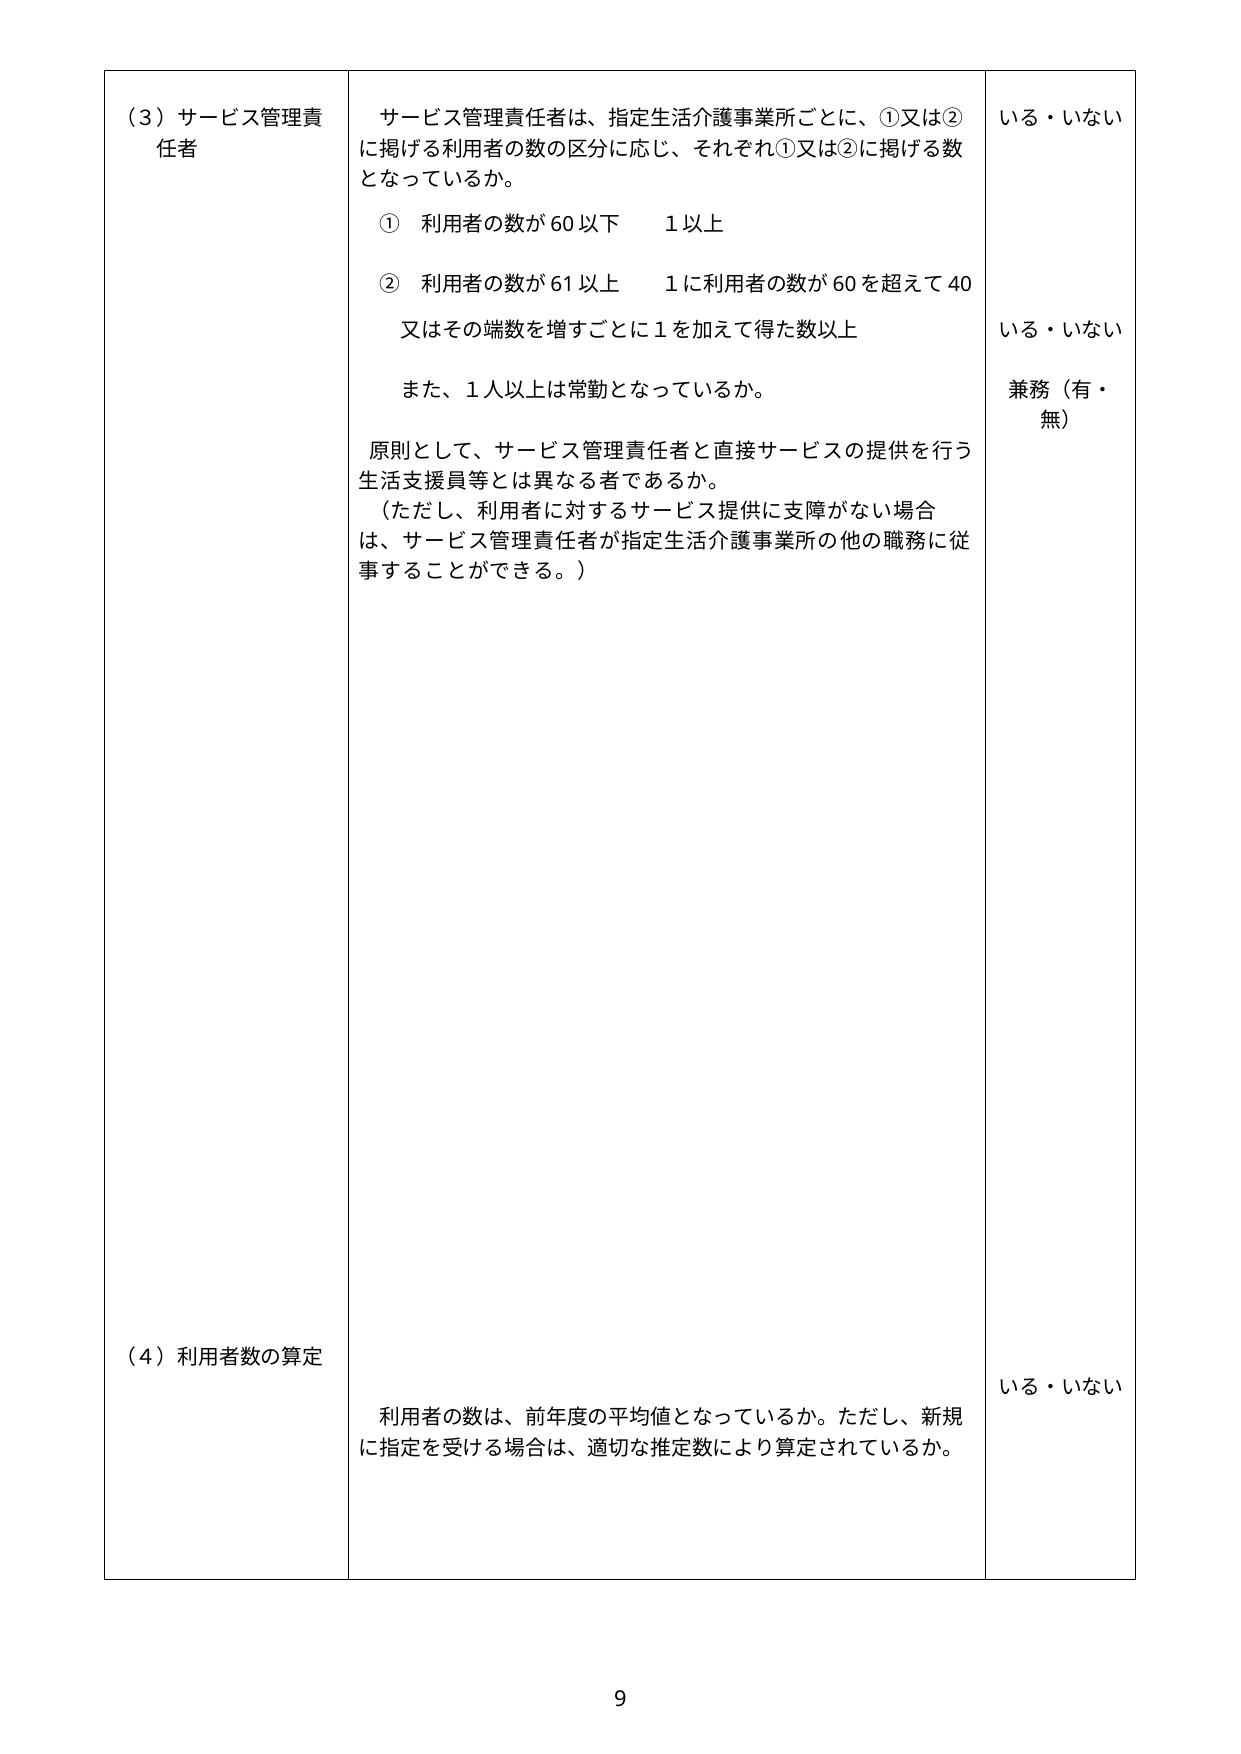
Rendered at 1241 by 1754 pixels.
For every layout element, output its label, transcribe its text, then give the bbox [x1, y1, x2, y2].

table_cell いる・いない いる・いない 兼務（有・無） いる・いない [986, 71, 1135, 1579]
table_cell （３）サービス管理責任者 （４）利用者数の算定 [105, 71, 348, 1579]
table_cell サービス管理責任者は、指定生活介護事業所ごとに、①又は②に掲げる利用者の数の区分に応じ、それぞれ①又は②に掲げる数となっているか。 ① 利用者の数が60以下 １以上 ② 利用者の数が61以上 １に利用者の数が60を超えて40又はその端数を増すごとに１を加えて得た数以上 また、１人以上は常勤となっているか。 原則として、サービス管理責任者と直接サービスの提供を行う生活支援員等とは異なる者であるか。 （ただし、利用者に対するサービス提供に支障がない場合は、サービス管理責任者が指定生活介護事業所の他の職務に従事することができる。） 利用者の数は、前年度の平均値となっているか。ただし、新規に指定を受ける場合は、適切な推定数により算定されているか。 [349, 71, 985, 1579]
